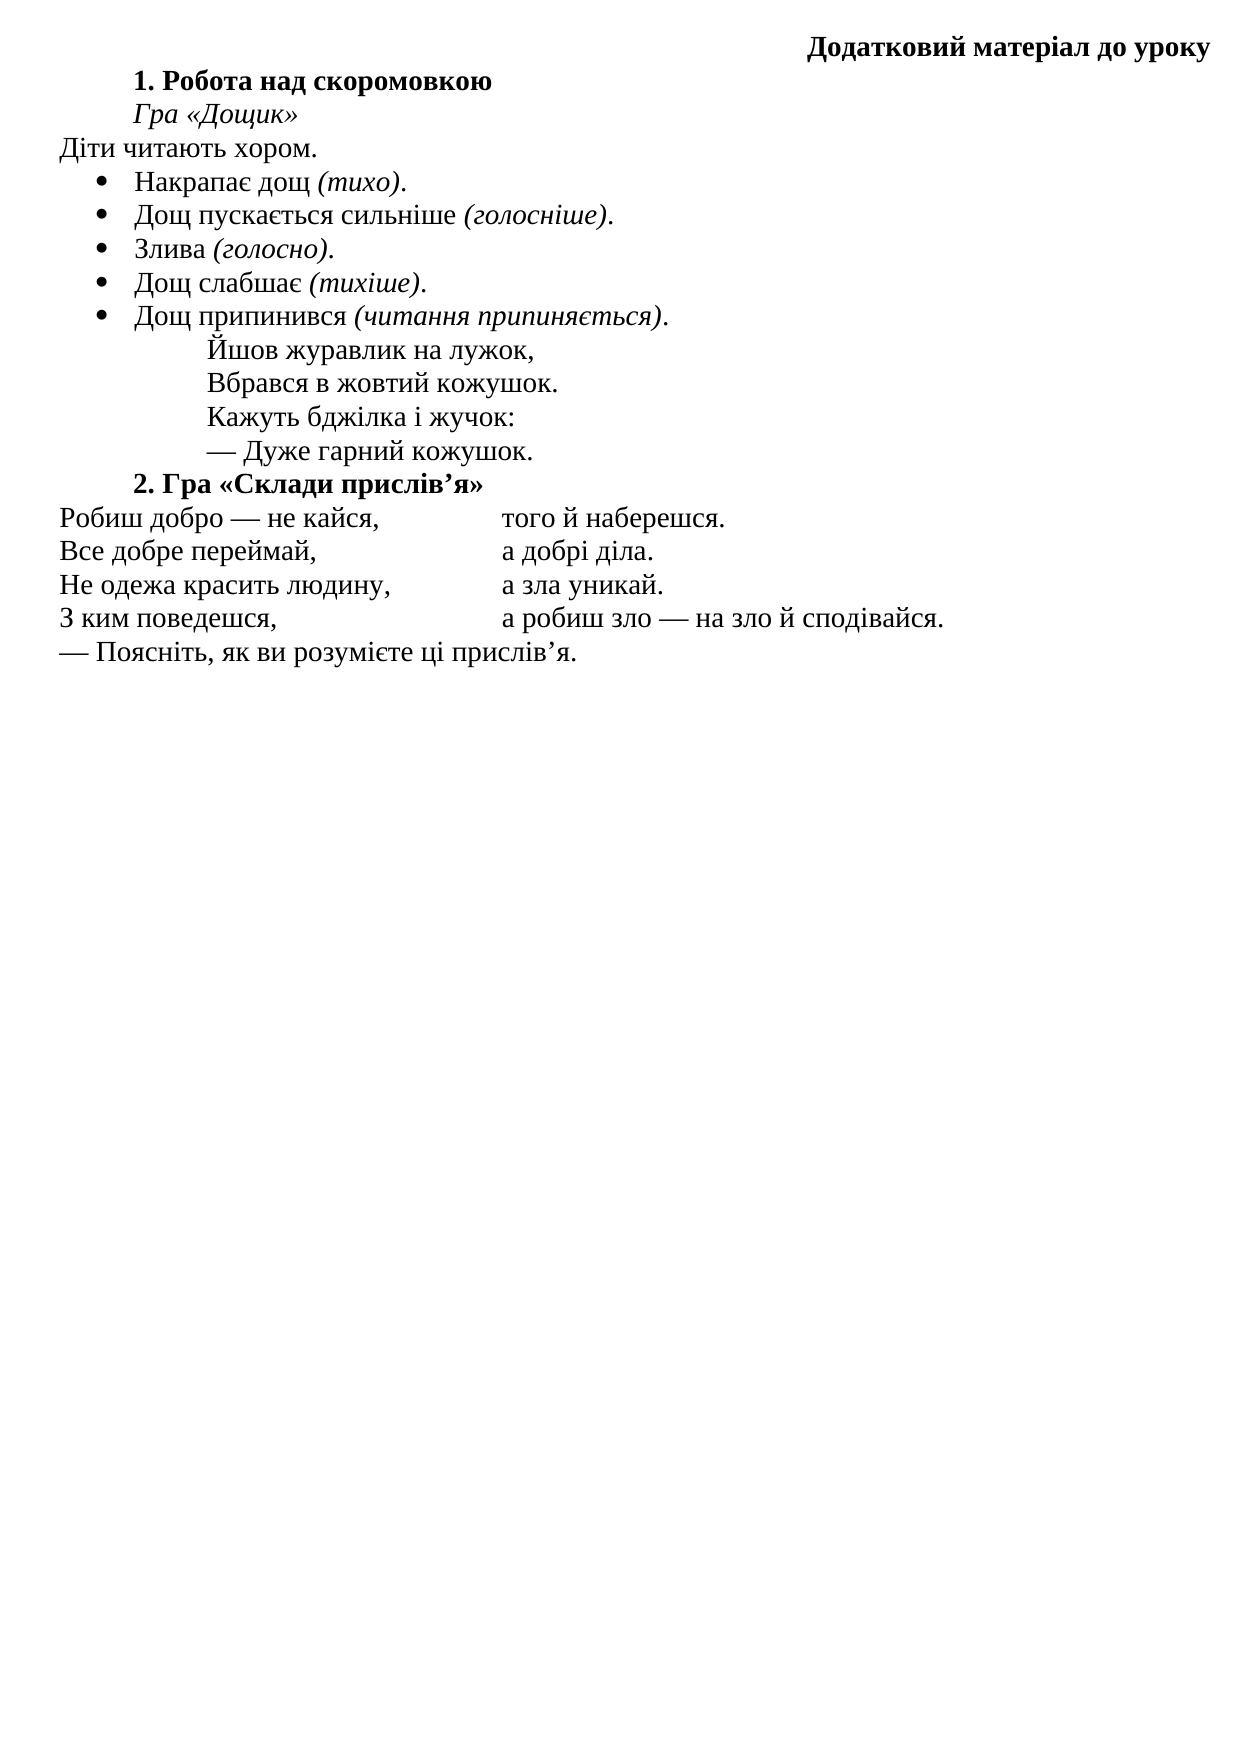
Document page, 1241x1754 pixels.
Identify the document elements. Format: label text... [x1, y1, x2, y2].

list Дощ слабшає (тихіше). [97, 265, 1211, 298]
list Накрапає дощ (тихо). [97, 164, 1211, 197]
text Кажуть бджілка і жучок: [207, 399, 1211, 433]
list Дощ пускається сильніше (голосніше). [97, 197, 1211, 231]
list Дощ припинився (читання припиняється). [97, 298, 1211, 332]
text Все добре переймай, а добрі діла. [59, 533, 1211, 567]
text Додатковий матеріал до уроку [59, 29, 1211, 63]
text Йшов журавлик на лужок, [207, 332, 1211, 366]
list Злива (голосно). [97, 231, 1211, 265]
text 2. Гра «Склади прислів’я» [59, 466, 1211, 500]
text — Дуже гарний кожушок. [207, 433, 1211, 466]
text Гра «Дощик» [59, 97, 1211, 130]
text — Поясніть, як ви розумієте ці прислів’я. [59, 634, 1211, 667]
text Діти читають хором. [59, 130, 1211, 164]
text 1. Робота над скоромовкою [59, 63, 1211, 97]
text Робиш добро — не кайся, того й наберешся. [59, 500, 1211, 533]
text Не одежа красить людину, а зла уникай. [59, 567, 1211, 600]
text Вбрався в жовтий кожушок. [207, 366, 1211, 399]
text З ким поведешся, а робиш зло — на зло й сподівайся. [59, 600, 1211, 634]
